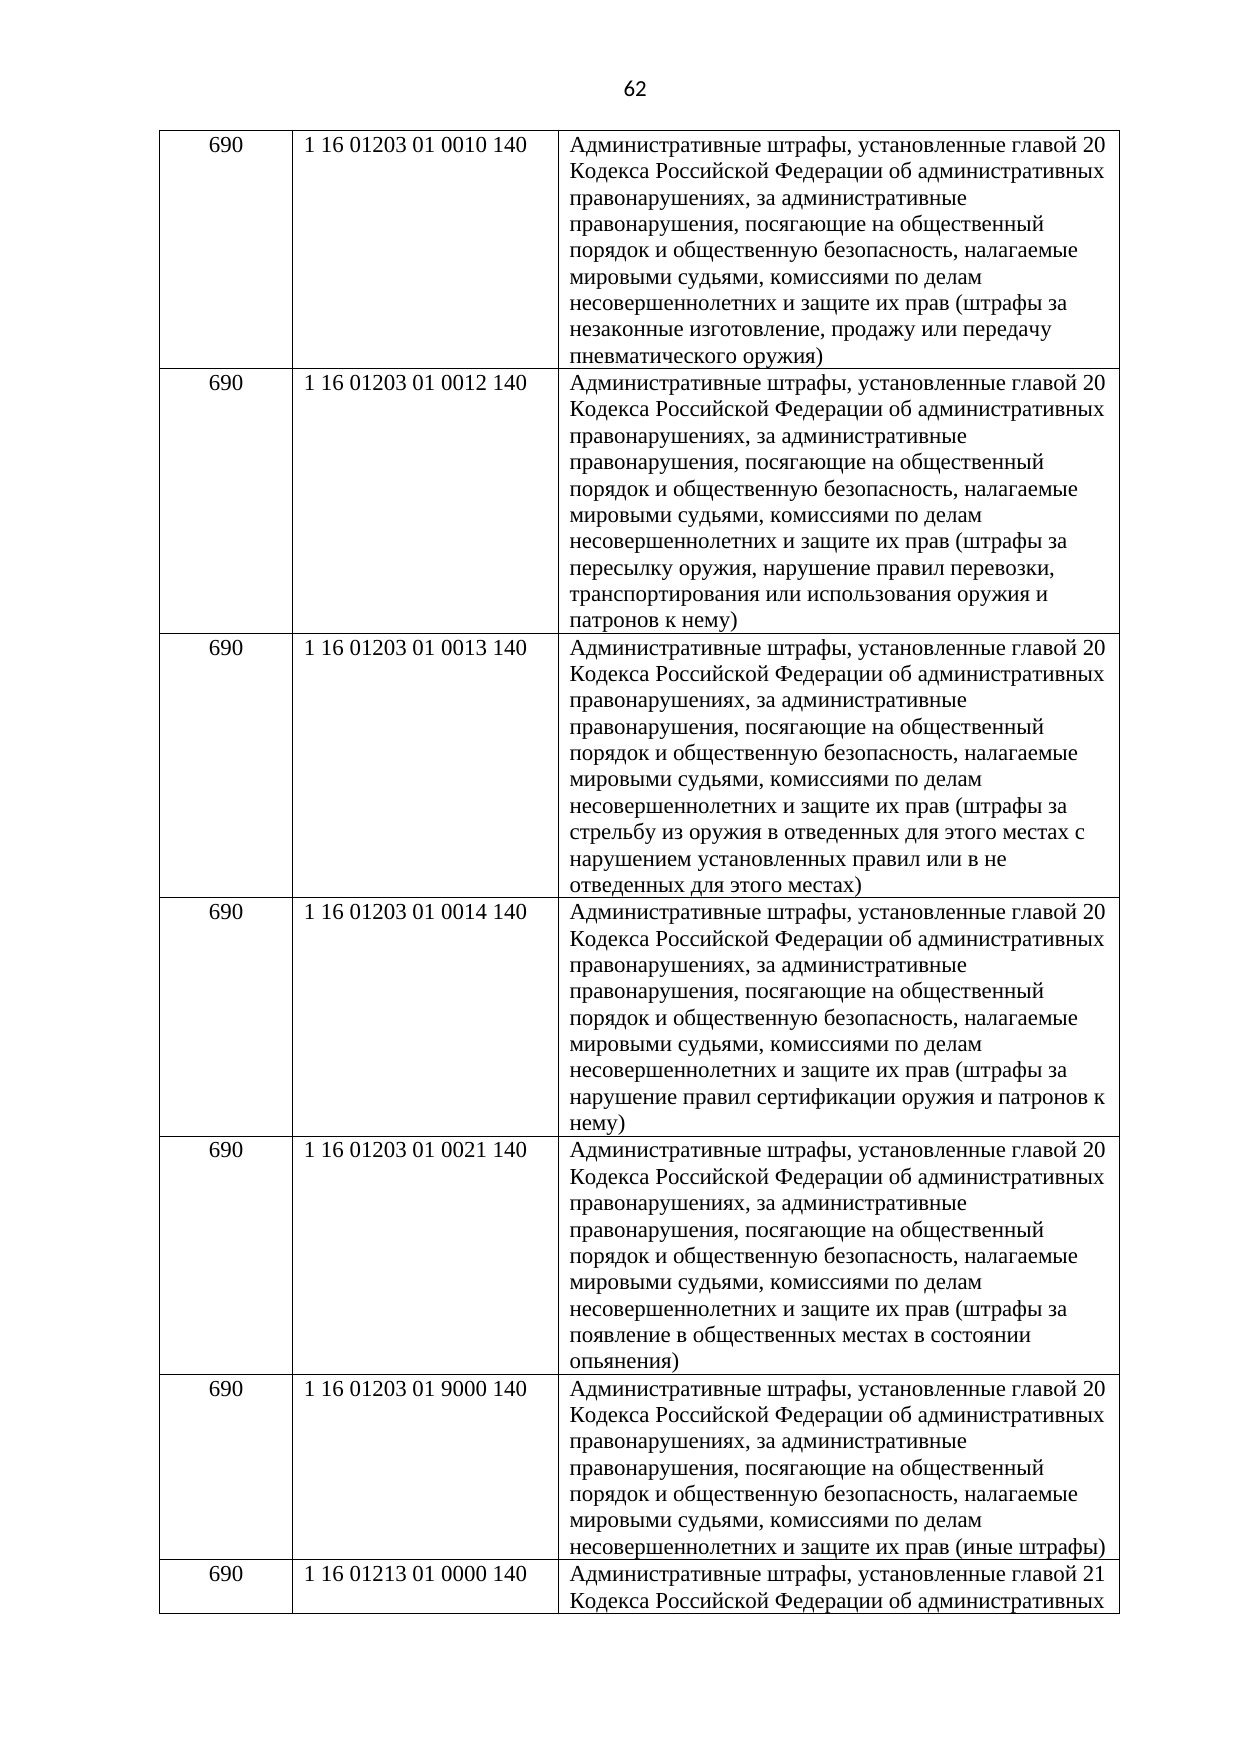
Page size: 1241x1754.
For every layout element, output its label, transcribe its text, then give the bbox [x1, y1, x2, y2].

table_cell Административные штрафы, установленные главой 20 Кодекса Российской Федерации об административных правонарушениях, за административные правонарушения, посягающие на общественный порядок и общественную безопасность, налагаемые мировыми судьями, комиссиями по делам несовершеннолетних и защите их прав (штрафы за нарушение правил сертификации оружия и патронов к нему) [559, 898, 1119, 1136]
table_cell 690 [160, 369, 292, 633]
table_cell 1 16 01203 01 0012 140 [293, 369, 558, 633]
table_cell 1 16 01203 01 0014 140 [293, 898, 558, 1136]
table_cell Административные штрафы, установленные главой 20 Кодекса Российской Федерации об административных правонарушениях, за административные правонарушения, посягающие на общественный порядок и общественную безопасность, налагаемые мировыми судьями, комиссиями по делам несовершеннолетних и защите их прав (штрафы за появление в общественных местах в состоянии опьянения) [559, 1137, 1119, 1374]
table_cell 690 [160, 898, 292, 1136]
table_cell Административные штрафы, установленные главой 20 Кодекса Российской Федерации об административных правонарушениях, за административные правонарушения, посягающие на общественный порядок и общественную безопасность, налагаемые мировыми судьями, комиссиями по делам несовершеннолетних и защите их прав (штрафы за стрельбу из оружия в отведенных для этого местах с нарушением установленных правил или в не отведенных для этого местах) [559, 634, 1119, 897]
table_cell 690 [160, 1375, 292, 1559]
table_cell 1 16 01203 01 9000 140 [293, 1375, 558, 1559]
table_cell Административные штрафы, установленные главой 20 Кодекса Российской Федерации об административных правонарушениях, за административные правонарушения, посягающие на общественный порядок и общественную безопасность, налагаемые мировыми судьями, комиссиями по делам несовершеннолетних и защите их прав (штрафы за пересылку оружия, нарушение правил перевозки, транспортирования или использования оружия и патронов к нему) [559, 369, 1119, 633]
table_cell Административные штрафы, установленные главой 20 Кодекса Российской Федерации об административных правонарушениях, за административные правонарушения, посягающие на общественный порядок и общественную безопасность, налагаемые мировыми судьями, комиссиями по делам несовершеннолетних и защите их прав (штрафы за незаконные изготовление, продажу или передачу пневматического оружия) [559, 131, 1119, 368]
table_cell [293, 1560, 558, 1613]
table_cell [559, 1560, 1119, 1613]
table_cell 1 16 01203 01 0010 140 [293, 131, 558, 368]
table_cell Административные штрафы, установленные главой 20 Кодекса Российской Федерации об административных правонарушениях, за административные правонарушения, посягающие на общественный порядок и общественную безопасность, налагаемые мировыми судьями, комиссиями по делам несовершеннолетних и защите их прав (иные штрафы) [559, 1375, 1119, 1559]
table_cell 690 [160, 1137, 292, 1374]
table_cell 690 [160, 1560, 292, 1613]
table_cell 690 [160, 131, 292, 368]
table_cell 690 [160, 634, 292, 897]
table_cell 1 16 01203 01 0013 140 [293, 634, 558, 897]
table_cell 1 16 01203 01 0021 140 [293, 1137, 558, 1374]
